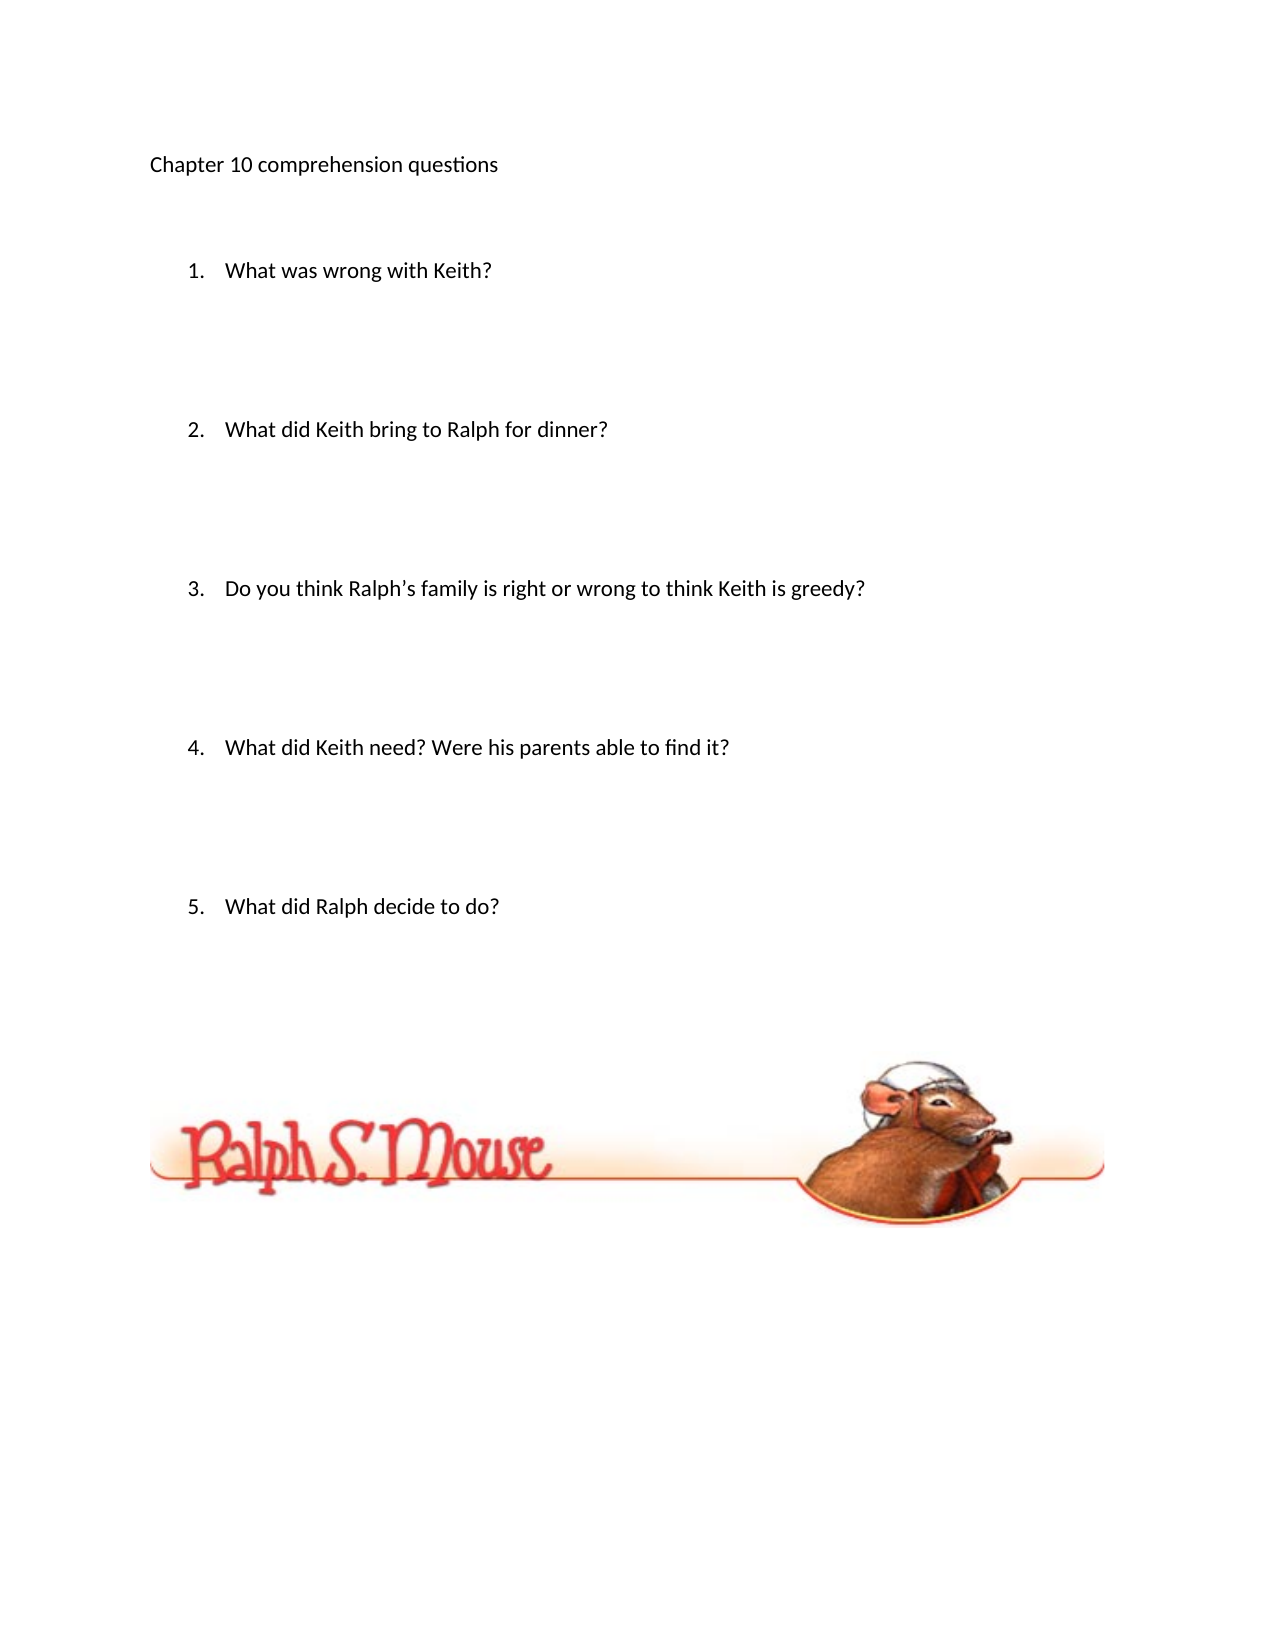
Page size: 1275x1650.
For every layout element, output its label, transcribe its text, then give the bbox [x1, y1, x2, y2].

list What did Keith bring to Ralph for dinner? [187, 415, 1125, 443]
text Chapter 10 comprehension questions [150, 150, 1125, 178]
list Do you think Ralph’s family is right or wrong to think Keith is greedy? [187, 574, 1125, 602]
list What was wrong with Keith? [187, 256, 1125, 284]
list What did Ralph decide to do? [187, 892, 1125, 920]
picture [150, 1051, 1105, 1228]
list What did Keith need? Were his parents able to find it? [187, 733, 1125, 761]
